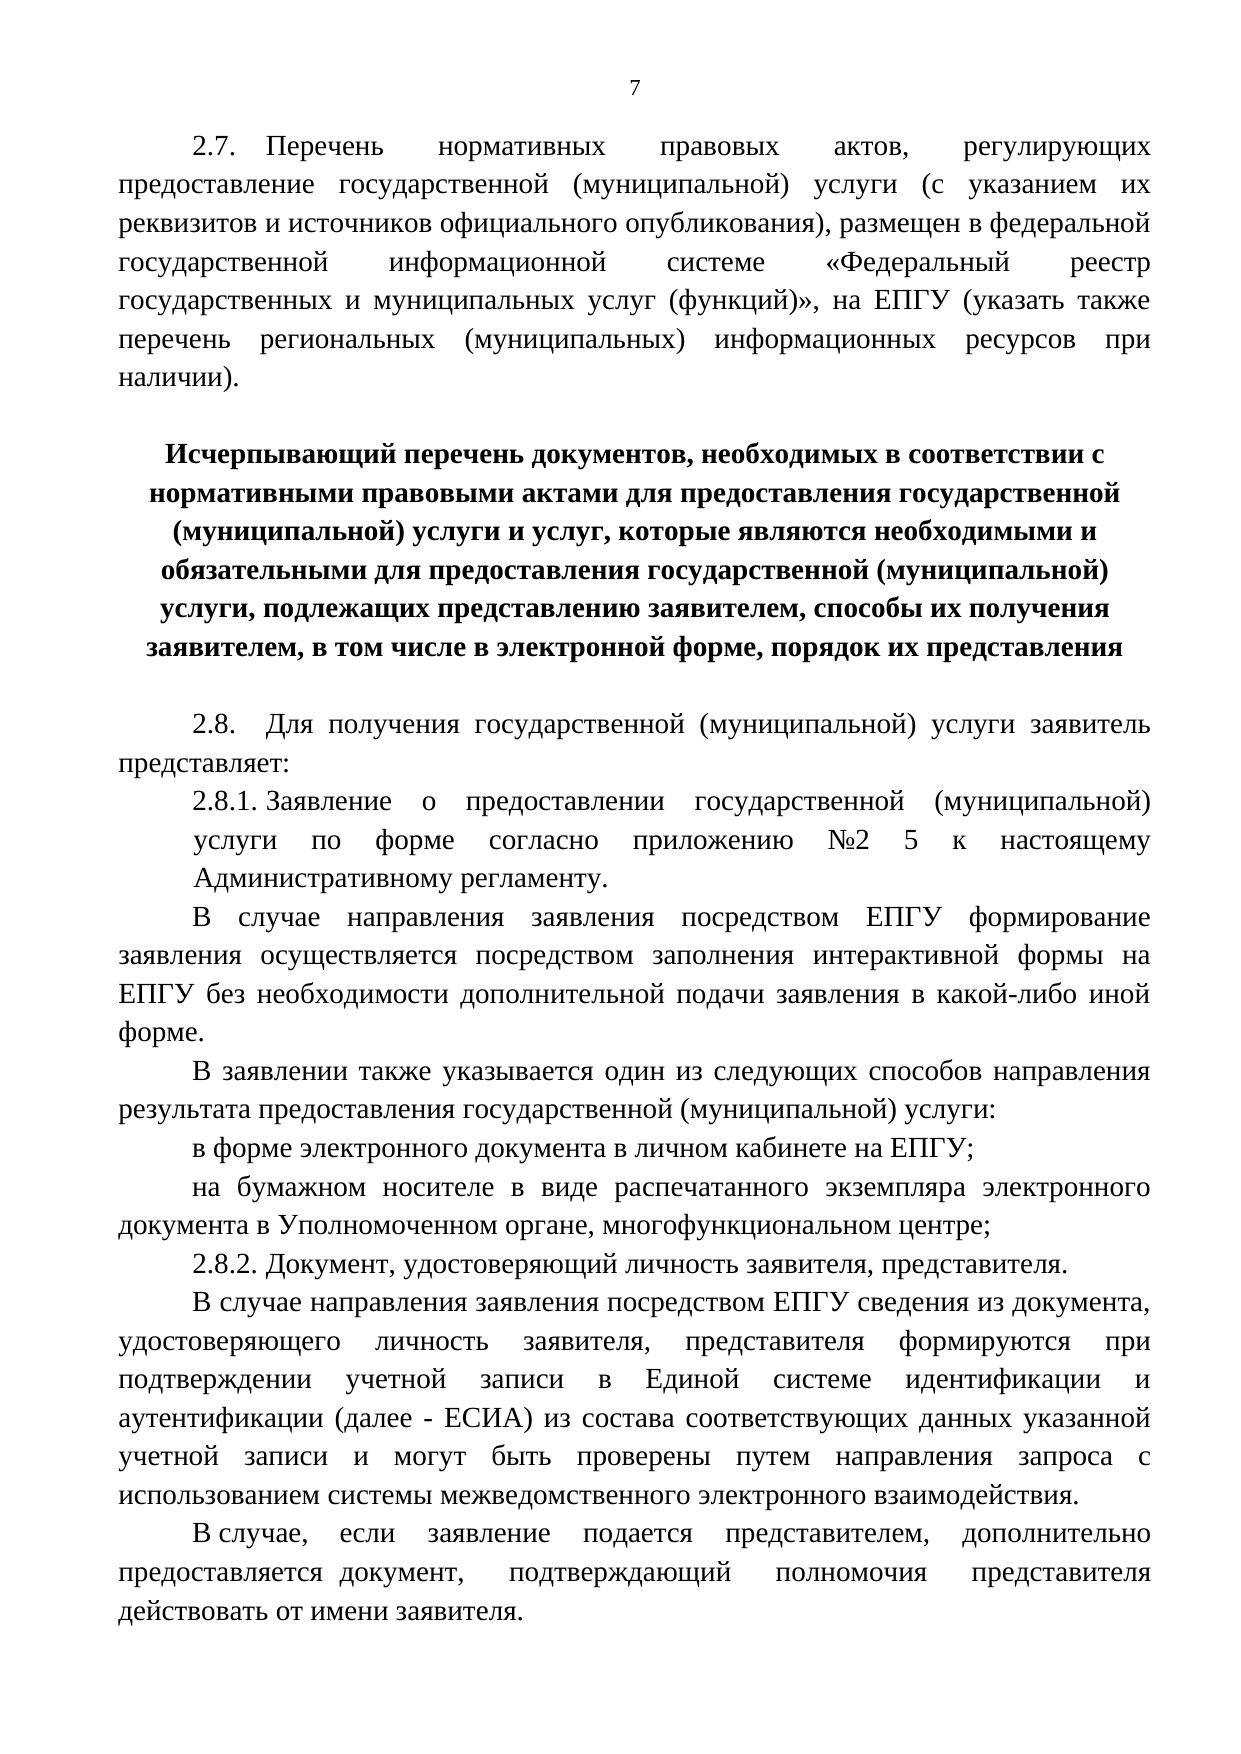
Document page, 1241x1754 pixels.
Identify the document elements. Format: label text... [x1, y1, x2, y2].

text В случае направления заявления посредством ЕПГУ формирование заявления осуществляется посредством заполнения интерактивной формы на ЕПГУ без необходимости дополнительной подачи заявления в какой-либо иной форме. [118, 899, 1152, 1048]
text в форме электронного документа в личном кабинете на ЕПГУ; [118, 1130, 1152, 1164]
text на бумажном носителе в виде распечатанного экземпляра электронного документа в Уполномоченном органе, многофункциональном центре; [118, 1169, 1152, 1241]
text В случае направления заявления посредством ЕПГУ сведения из документа, удостоверяющего личность заявителя, представителя формируются при подтверждении учетной записи в Единой системе идентификации и аутентификации (далее - ЕСИА) из состава соответствующих данных указанной учетной записи и могут быть проверены путем направления запроса с использованием системы межведомственного электронного взаимодействия. [118, 1284, 1152, 1511]
text В случае, если заявление подается представителем, дополнительно предоставляется документ, подтверждающий полномочия представителя действовать от имени заявителя. [118, 1516, 1152, 1626]
list Для получения государственной (муниципальной) услуги заявитель представляет: [118, 706, 1152, 778]
text В заявлении также указывается один из следующих способов направления результата предоставления государственной (муниципальной) услуги: [118, 1053, 1152, 1125]
text Исчерпывающий перечень документов, необходимых в соответствии с нормативными правовыми актами для предоставления государственной (муниципальной) услуги и услуг, которые являются необходимыми и обязательными для предоставления государственной (муниципальной) услуги, подлежащих представлению заявителем, способы их получения заявителем, в том числе в электронной форме, порядок их представления [118, 436, 1152, 663]
list Документ, удостоверяющий личность заявителя, представителя. [192, 1246, 1152, 1279]
list Перечень нормативных правовых актов, регулирующих предоставление государственной (муниципальной) услуги (с указанием их реквизитов и источников официального опубликования), размещен в федеральной государственной информационной системе «Федеральный реестр государственных и муниципальных услуг (функций)», на ЕПГУ (указать также перечень региональных (муниципальных) информационных ресурсов при наличии). [118, 128, 1152, 393]
list Заявление о предоставлении государственной (муниципальной) услуги по форме согласно приложению №2 5 к настоящему Административному регламенту. [192, 783, 1152, 894]
